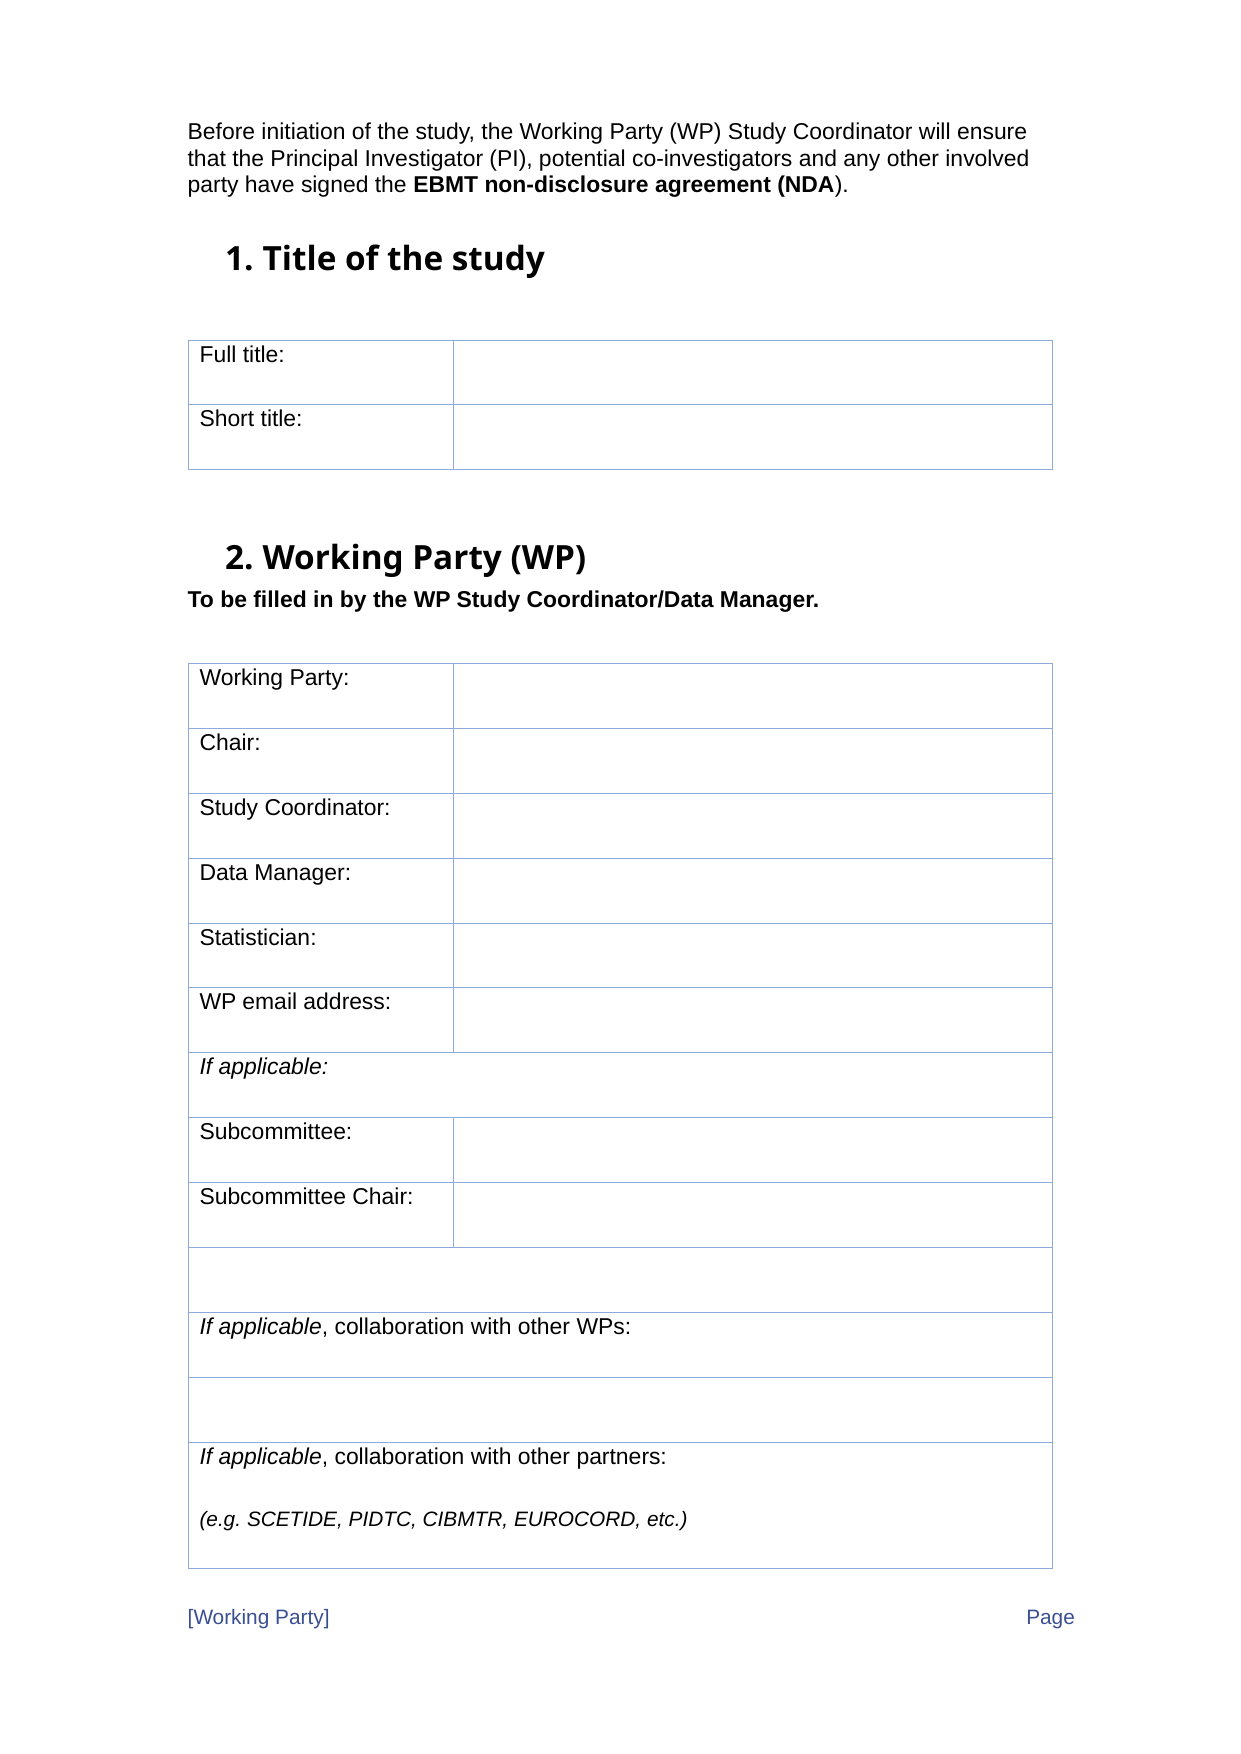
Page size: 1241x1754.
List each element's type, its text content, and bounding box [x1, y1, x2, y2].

table_cell [454, 924, 1052, 987]
table_cell Chair: [189, 729, 453, 793]
table_cell Subcommittee: [189, 1118, 453, 1182]
table_cell [454, 988, 1052, 1052]
table_cell Data Manager: [189, 859, 453, 922]
table_cell WP email address: [189, 988, 453, 1052]
table_cell If applicable, collaboration with other partners: (e.g. SCETIDE, PIDTC, CIBMTR, EUROCORD, etc.) [189, 1443, 1052, 1568]
subtitle Title of the study [225, 235, 1053, 280]
table_cell [454, 405, 1052, 469]
table_cell [454, 859, 1052, 922]
table_cell Study Coordinator: [189, 794, 453, 857]
table_cell [454, 1183, 1052, 1247]
table_cell [189, 1378, 1052, 1442]
subtitle Working Party (WP) [225, 534, 1053, 579]
table_cell [454, 1118, 1052, 1182]
table_cell Subcommittee Chair: [189, 1183, 453, 1247]
table_cell [454, 729, 1052, 793]
table_cell If applicable: [189, 1053, 1052, 1117]
text Before initiation of the study, the Working Party (WP) Study Coordinator will ensure that the Principal Investigator (PI), potential co-investigators and any other involved party have signed the EBMT non-disclosure agreement (NDA). [187, 118, 1053, 197]
table_header Working Party: [189, 664, 453, 728]
table_header [454, 341, 1052, 404]
table_header [454, 664, 1052, 728]
table_cell Short title: [189, 405, 453, 469]
table_cell [454, 794, 1052, 857]
table_cell [189, 1248, 1052, 1312]
table_header Full title: [189, 341, 453, 404]
text To be filled in by the WP Study Coordinator/Data Manager. [187, 586, 1053, 612]
table_cell If applicable, collaboration with other WPs: [189, 1313, 1052, 1377]
table_cell Statistician: [189, 924, 453, 987]
